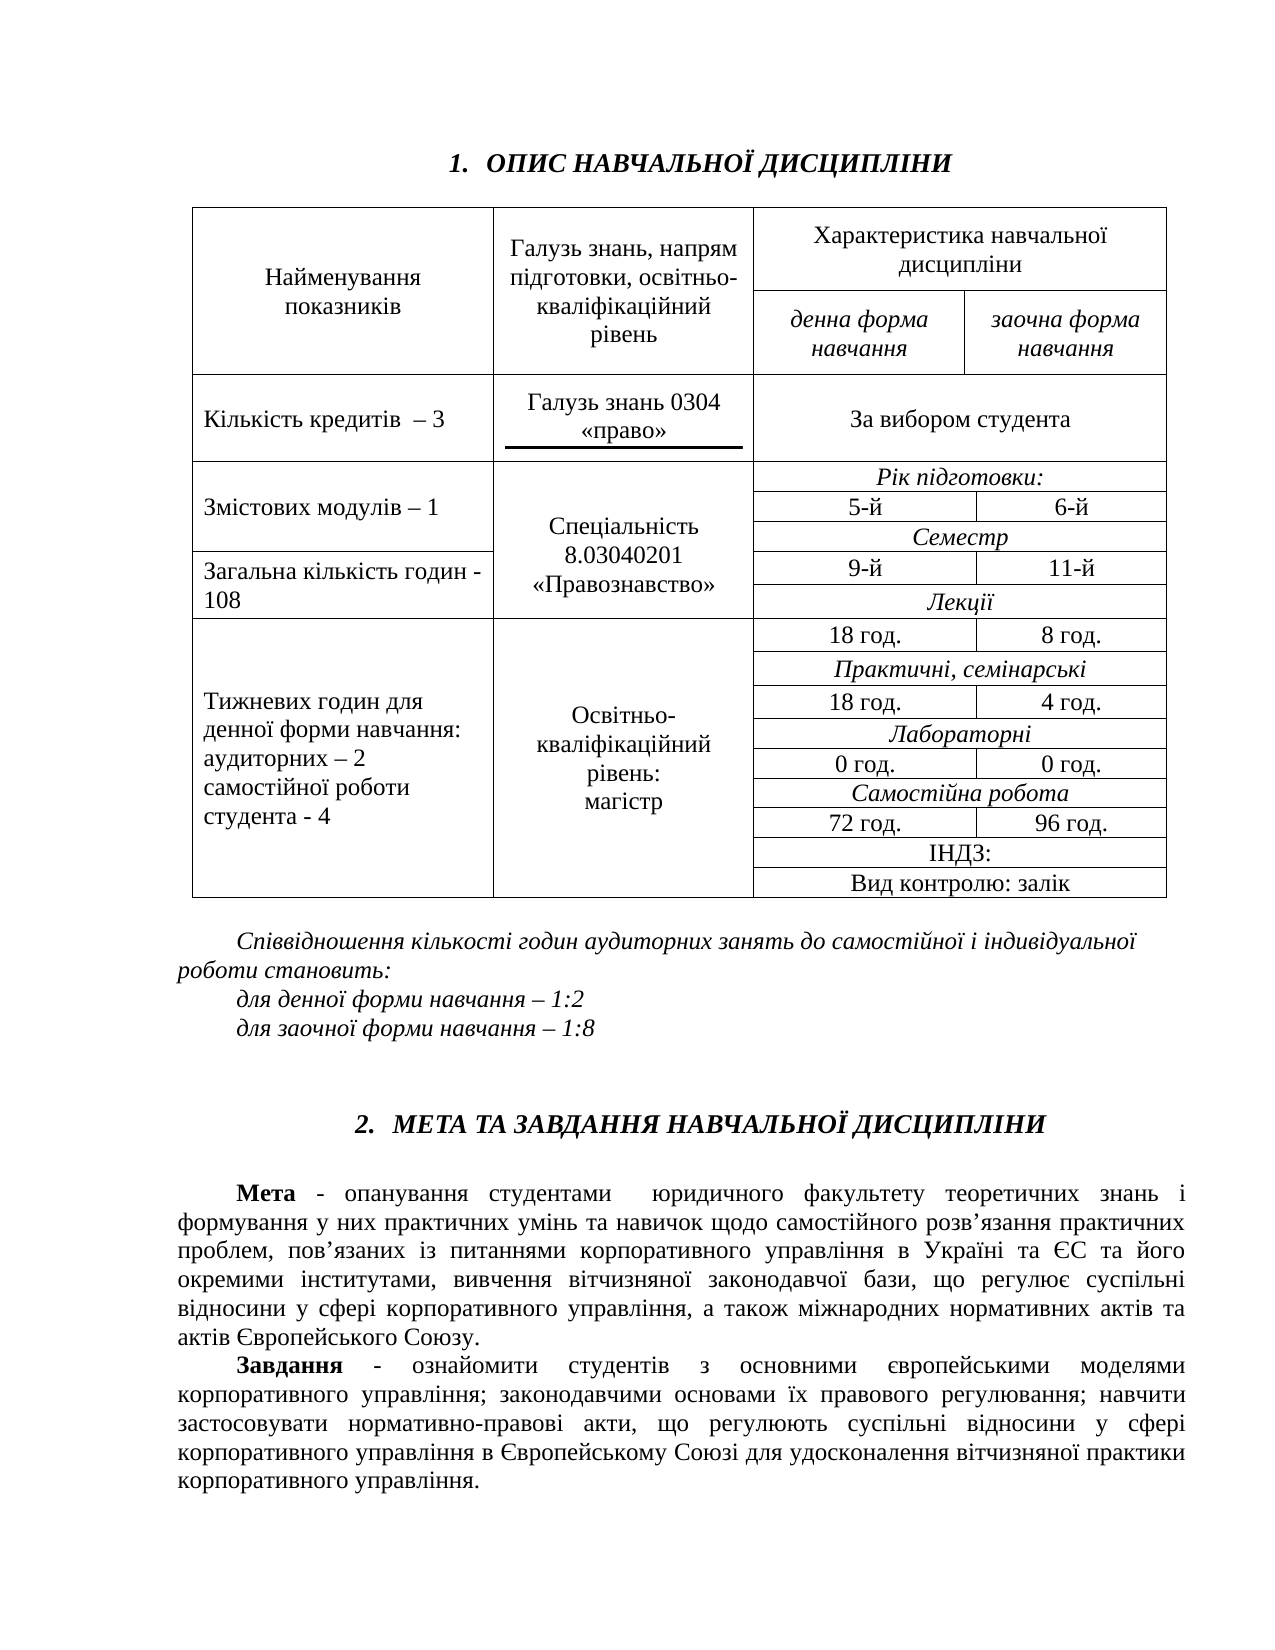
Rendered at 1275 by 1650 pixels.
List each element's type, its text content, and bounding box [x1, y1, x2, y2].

table_cell 11-й [977, 552, 1166, 584]
table_cell Змістових модулів – 1 [193, 462, 493, 551]
table_cell Вид контролю: залік [754, 868, 1166, 897]
table_cell Спеціальність 8.03040201 «Правознавство» [494, 462, 753, 618]
table_cell денна форма навчання [754, 291, 964, 374]
table_cell 18 год. [754, 619, 976, 651]
table_cell Тижневих годин для денної форми навчання: аудиторних – 2 самостійної роботи студента - 4 [193, 619, 493, 897]
table_cell Рік підготовки: [754, 462, 1166, 491]
table_cell Лекції [754, 585, 1166, 618]
list МЕТА ТА ЗАВДАННЯ НАВЧАЛЬНОЇ ДИСЦИПЛІНИ [215, 1108, 1186, 1139]
table_cell За вибором студента [754, 375, 1166, 461]
table_cell 0 год. [977, 749, 1166, 777]
text для заочної форми навчання – 1:8 [177, 1013, 1186, 1041]
table_cell заочна форма навчання [965, 291, 1166, 374]
table_cell 0 год. [754, 749, 976, 777]
text Співвідношення кількості годин аудиторних занять до самостійної і індивідуальної роботи становить: [177, 926, 1186, 984]
table_cell Самостійна робота [754, 779, 1166, 807]
text Мета - опанування студентами юридичного факультету теоретичних знань і формування у них практичних умінь та навичок щодо самостійного розв’язання практичних проблем, пов’язаних із питаннями корпоративного управління в Україні та ЄС та його окремими інститутами, вивчення вітчизняної законодавчої бази, що регулює суспільні відносини у сфері корпоративного управління, а також міжнародних нормативних актів та актів Європейського Союзу. [177, 1178, 1186, 1351]
table_cell 9-й [754, 552, 976, 584]
table_cell 5-й [754, 492, 976, 521]
text для денної форми навчання – 1:2 [177, 984, 1186, 1013]
list ОПИС НАВЧАЛЬНОЇ ДИСЦИПЛІНИ [215, 147, 1186, 178]
table_cell 72 год. [754, 808, 976, 837]
text Завдання - ознайомити студентів з основними європейськими моделями корпоративного управління; законодавчими основами їх правового регулювання; навчити застосовувати нормативно-правові акти, що регулюють суспільні відносини у сфері корпоративного управління в Європейському Союзі для удосконалення вітчизняної практики корпоративного управління. [177, 1351, 1186, 1494]
table_cell Кількість кредитів – 3 [193, 375, 493, 461]
table_cell Освітньо-кваліфікаційний рівень: магістр [494, 619, 753, 897]
table_header Галузь знань, напрям підготовки, освітньо-кваліфікаційний рівень [494, 208, 753, 374]
table_cell Практичні, семінарські [754, 652, 1166, 684]
table_cell ІНДЗ: [754, 838, 1166, 867]
table_cell 4 год. [977, 686, 1166, 718]
table_cell 96 год. [977, 808, 1166, 837]
table_cell 8 год. [977, 619, 1166, 651]
table_cell 18 год. [754, 686, 976, 718]
table_cell Галузь знань 0304 «право» [494, 375, 753, 461]
table_cell Семестр [754, 522, 1166, 551]
table_cell 6-й [977, 492, 1166, 521]
table_header Найменування показників [193, 208, 493, 374]
table_cell Загальна кількість годин - 108 [193, 552, 493, 618]
table_header Характеристика навчальної дисципліни [754, 208, 1166, 290]
table_cell Лабораторні [754, 719, 1166, 748]
